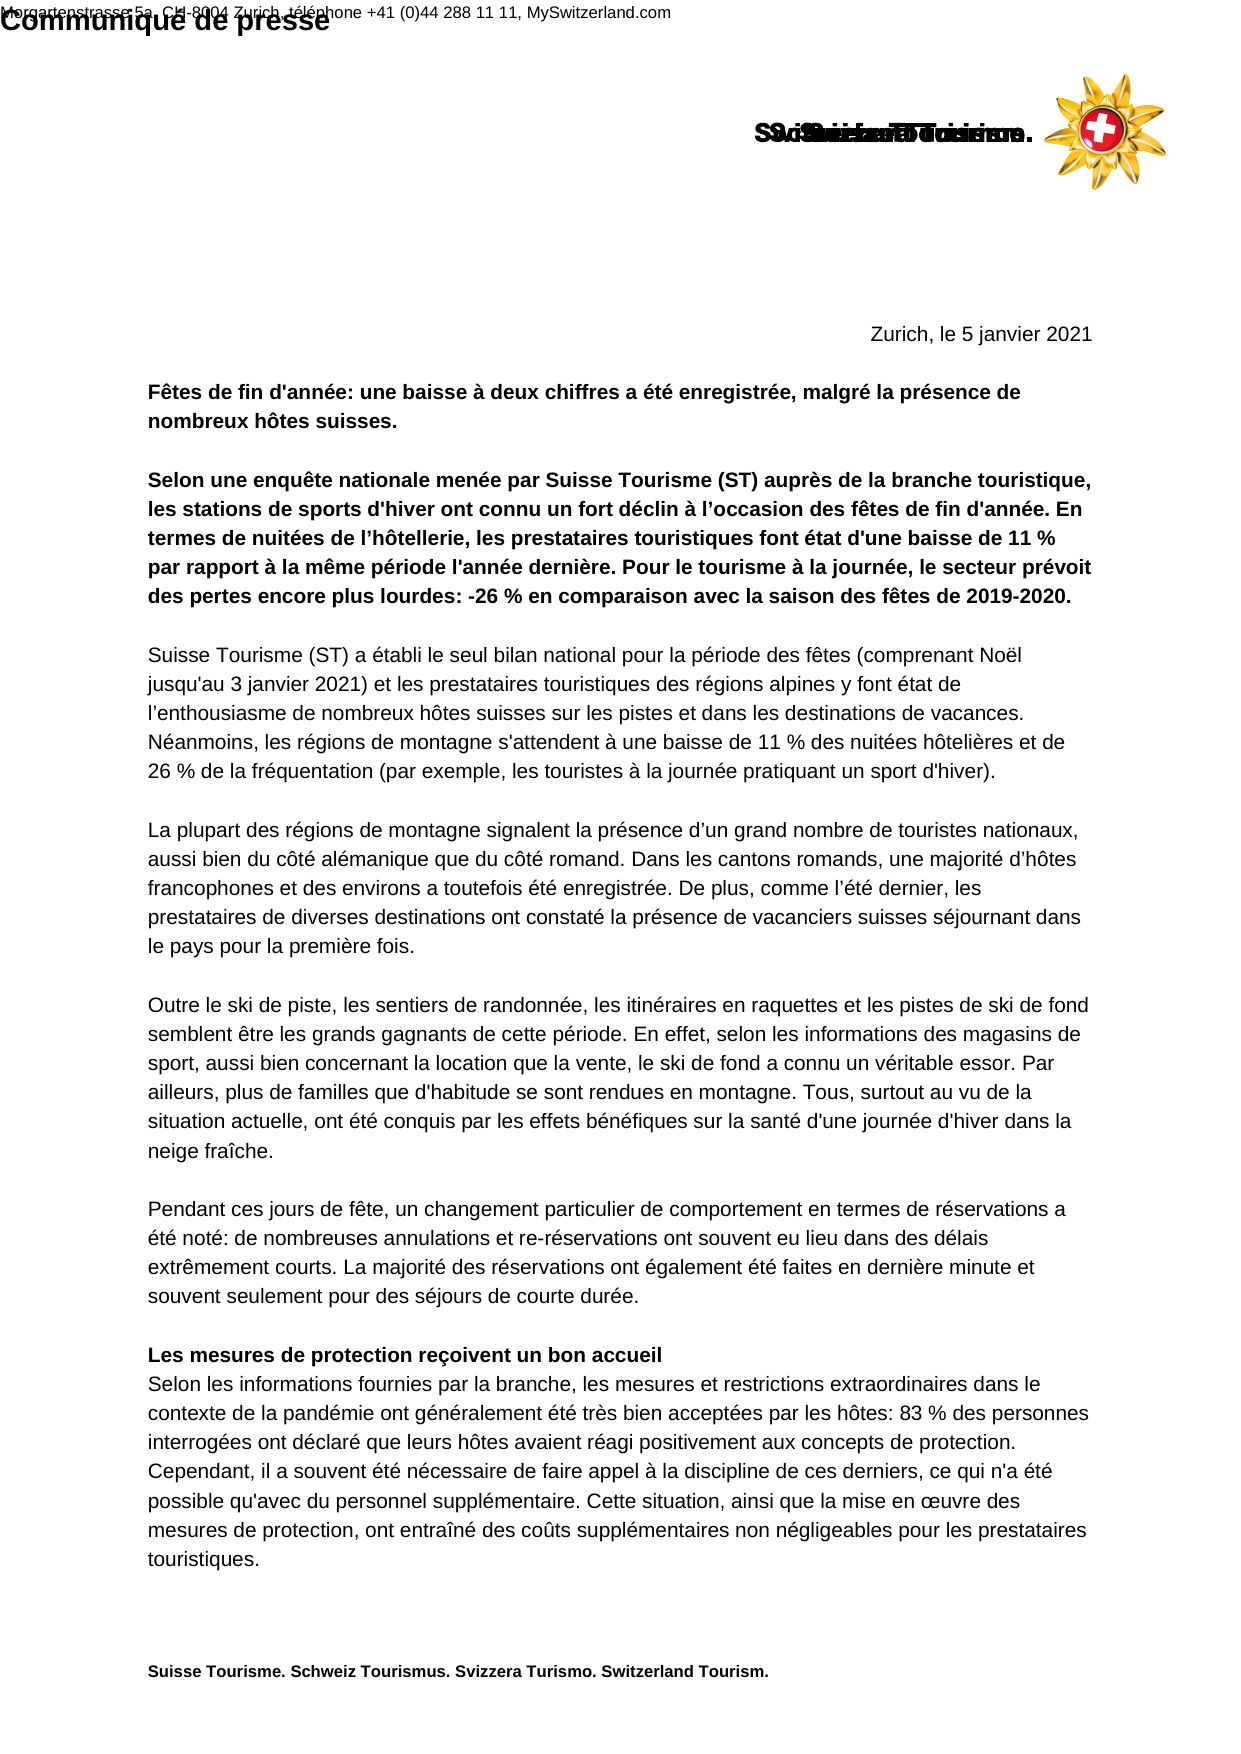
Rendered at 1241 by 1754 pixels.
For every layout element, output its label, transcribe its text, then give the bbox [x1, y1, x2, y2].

picture [1038, 69, 1172, 196]
text Outre le ski de piste, les sentiers de randonnée, les itinéraires en raquettes et les pistes de ski de fond semblent être les grands gagnants de cette période. En effet, selon les informations des magasins de sport, aussi bien concernant la location que la vente, le ski de fond a connu un véritable essor. Par ailleurs, plus de familles que d'habitude se sont rendues en montagne. Tous, surtout au vu de la situation actuelle, ont été conquis par les effets bénéfiques sur la santé d'une journée d'hiver dans la neige fraîche. [148, 987, 1092, 1162]
text Selon une enquête nationale menée par Suisse Tourisme (ST) auprès de la branche touristique, les stations de sports d'hiver ont connu un fort déclin à l’occasion des fêtes de fin d'année. En termes de nuitées de l’hôtellerie, les prestataires touristiques font état d'une baisse de 11 % par rapport à la même période l'année dernière. Pour le tourisme à la journée, le secteur prévoit des pertes encore plus lourdes: -26 % en comparaison avec la saison des fêtes de 2019-2020. [148, 462, 1092, 608]
text Suisse Tourisme (ST) a établi le seul bilan national pour la période des fêtes (comprenant Noël jusqu'au 3 janvier 2021) et les prestataires touristiques des régions alpines y font état de l’enthousiasme de nombreux hôtes suisses sur les pistes et dans les destinations de vacances. Néanmoins, les régions de montagne s'attendent à une baisse de 11 % des nuitées hôtelières et de 26 % de la fréquentation (par exemple, les touristes à la journée pratiquant un sport d'hiver). [148, 637, 1092, 783]
text Selon les informations fournies par la branche, les mesures et restrictions extraordinaires dans le contexte de la pandémie ont généralement été très bien acceptées par les hôtes: 83 % des personnes interrogées ont déclaré que leurs hôtes avaient réagi positivement aux concepts de protection. Cependant, il a souvent été nécessaire de faire appel à la discipline de ces derniers, ce qui n'a été possible qu'avec du personnel supplémentaire. Cette situation, ainsi que la mise en œuvre des mesures de protection, ont entraîné des coûts supplémentaires non négligeables pour les prestataires touristiques. [148, 1367, 1092, 1571]
text Zurich, le 5 janvier 2021 [148, 317, 1092, 346]
text Pendant ces jours de fête, un changement particulier de comportement en termes de réservations a été noté: de nombreuses annulations et re-réservations ont souvent eu lieu dans des délais extrêmement courts. La majorité des réservations ont également été faites en dernière minute et souvent seulement pour des séjours de courte durée. [148, 1192, 1092, 1308]
text Les mesures de protection reçoivent un bon accueil [148, 1337, 1092, 1367]
text La plupart des régions de montagne signalent la présence d’un grand nombre de touristes nationaux, aussi bien du côté alémanique que du côté romand. Dans les cantons romands, une majorité d’hôtes francophones et des environs a toutefois été enregistrée. De plus, comme l’été dernier, les prestataires de diverses destinations ont constaté la présence de vacanciers suisses séjournant dans le pays pour la première fois. [148, 812, 1092, 958]
text Fêtes de fin d'année: une baisse à deux chiffres a été enregistrée, malgré la présence de nombreux hôtes suisses. [148, 375, 1092, 433]
